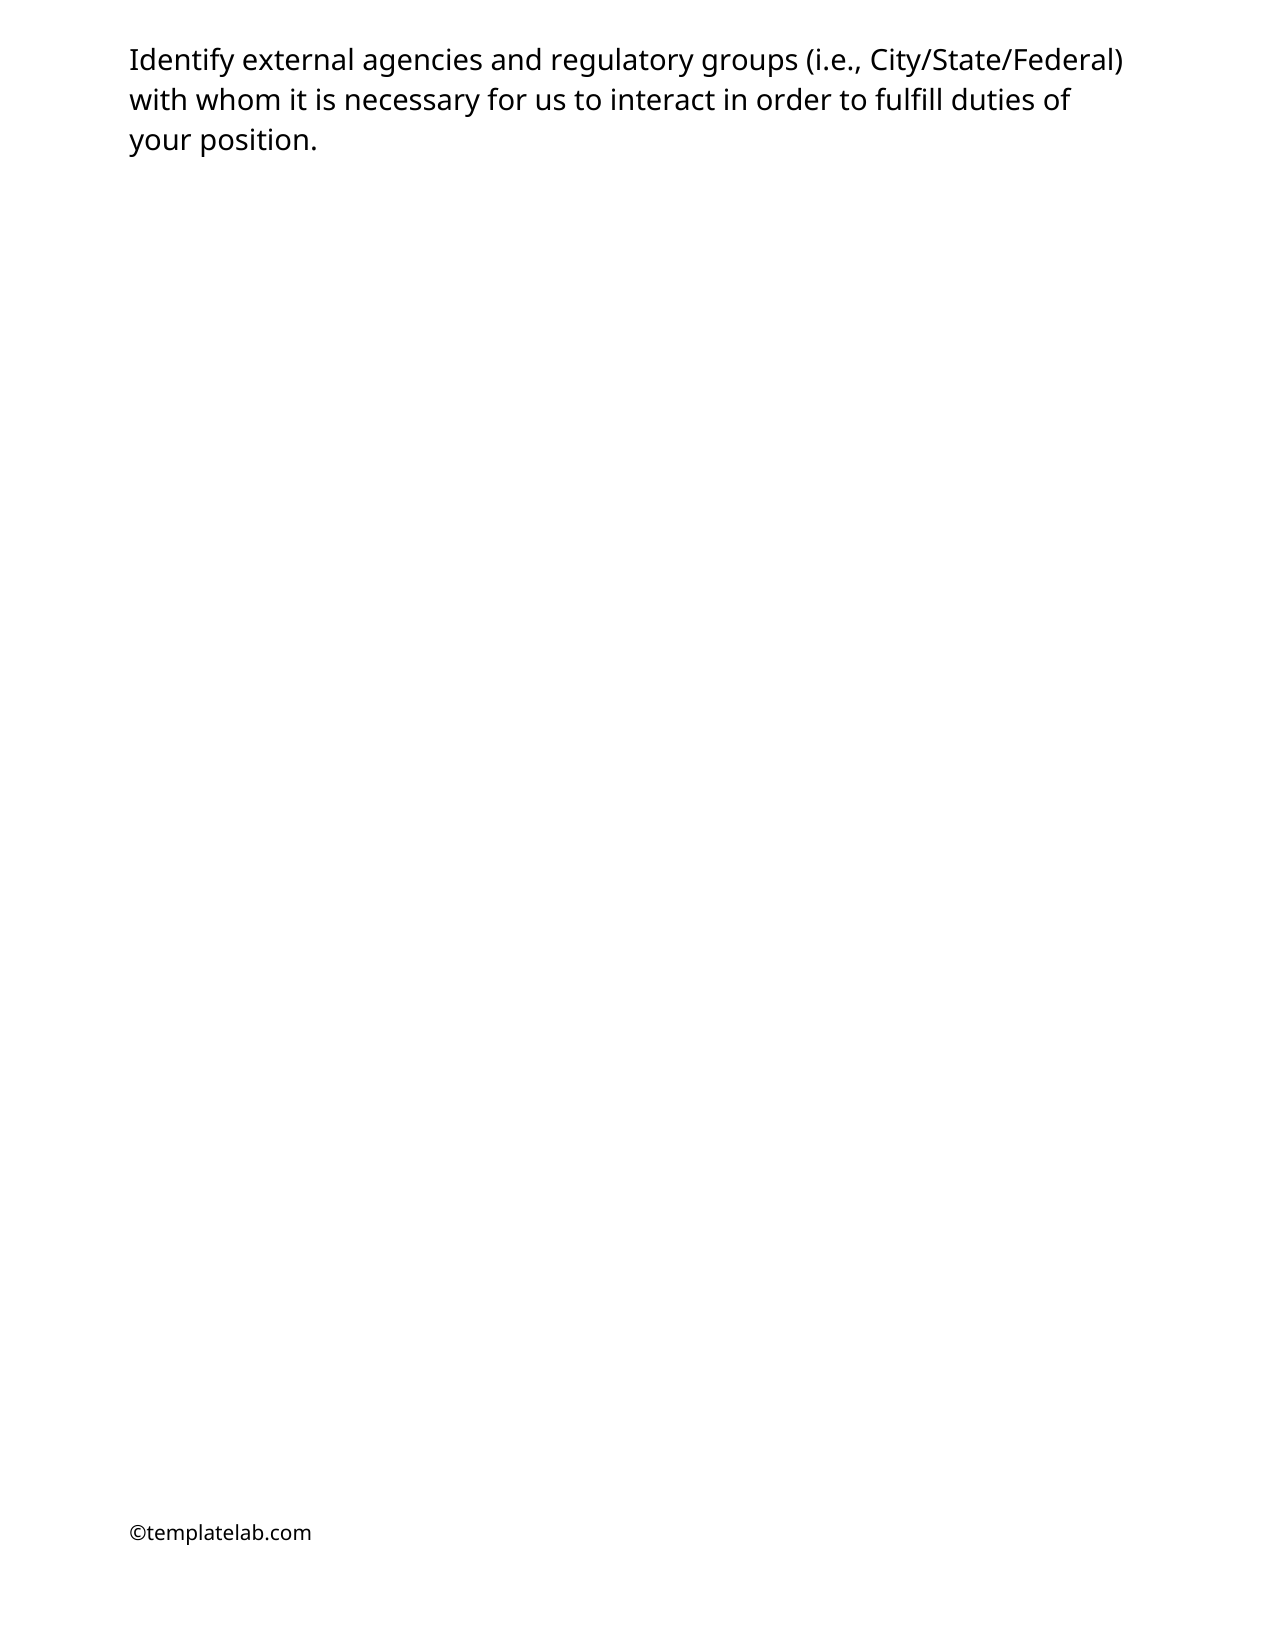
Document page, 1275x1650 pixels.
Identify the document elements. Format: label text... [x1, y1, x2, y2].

text Identify external agencies and regulatory groups (i.e., City/State/Federal) with whom it is necessary for us to interact in order to fulfill duties of your position. [129, 40, 1127, 159]
